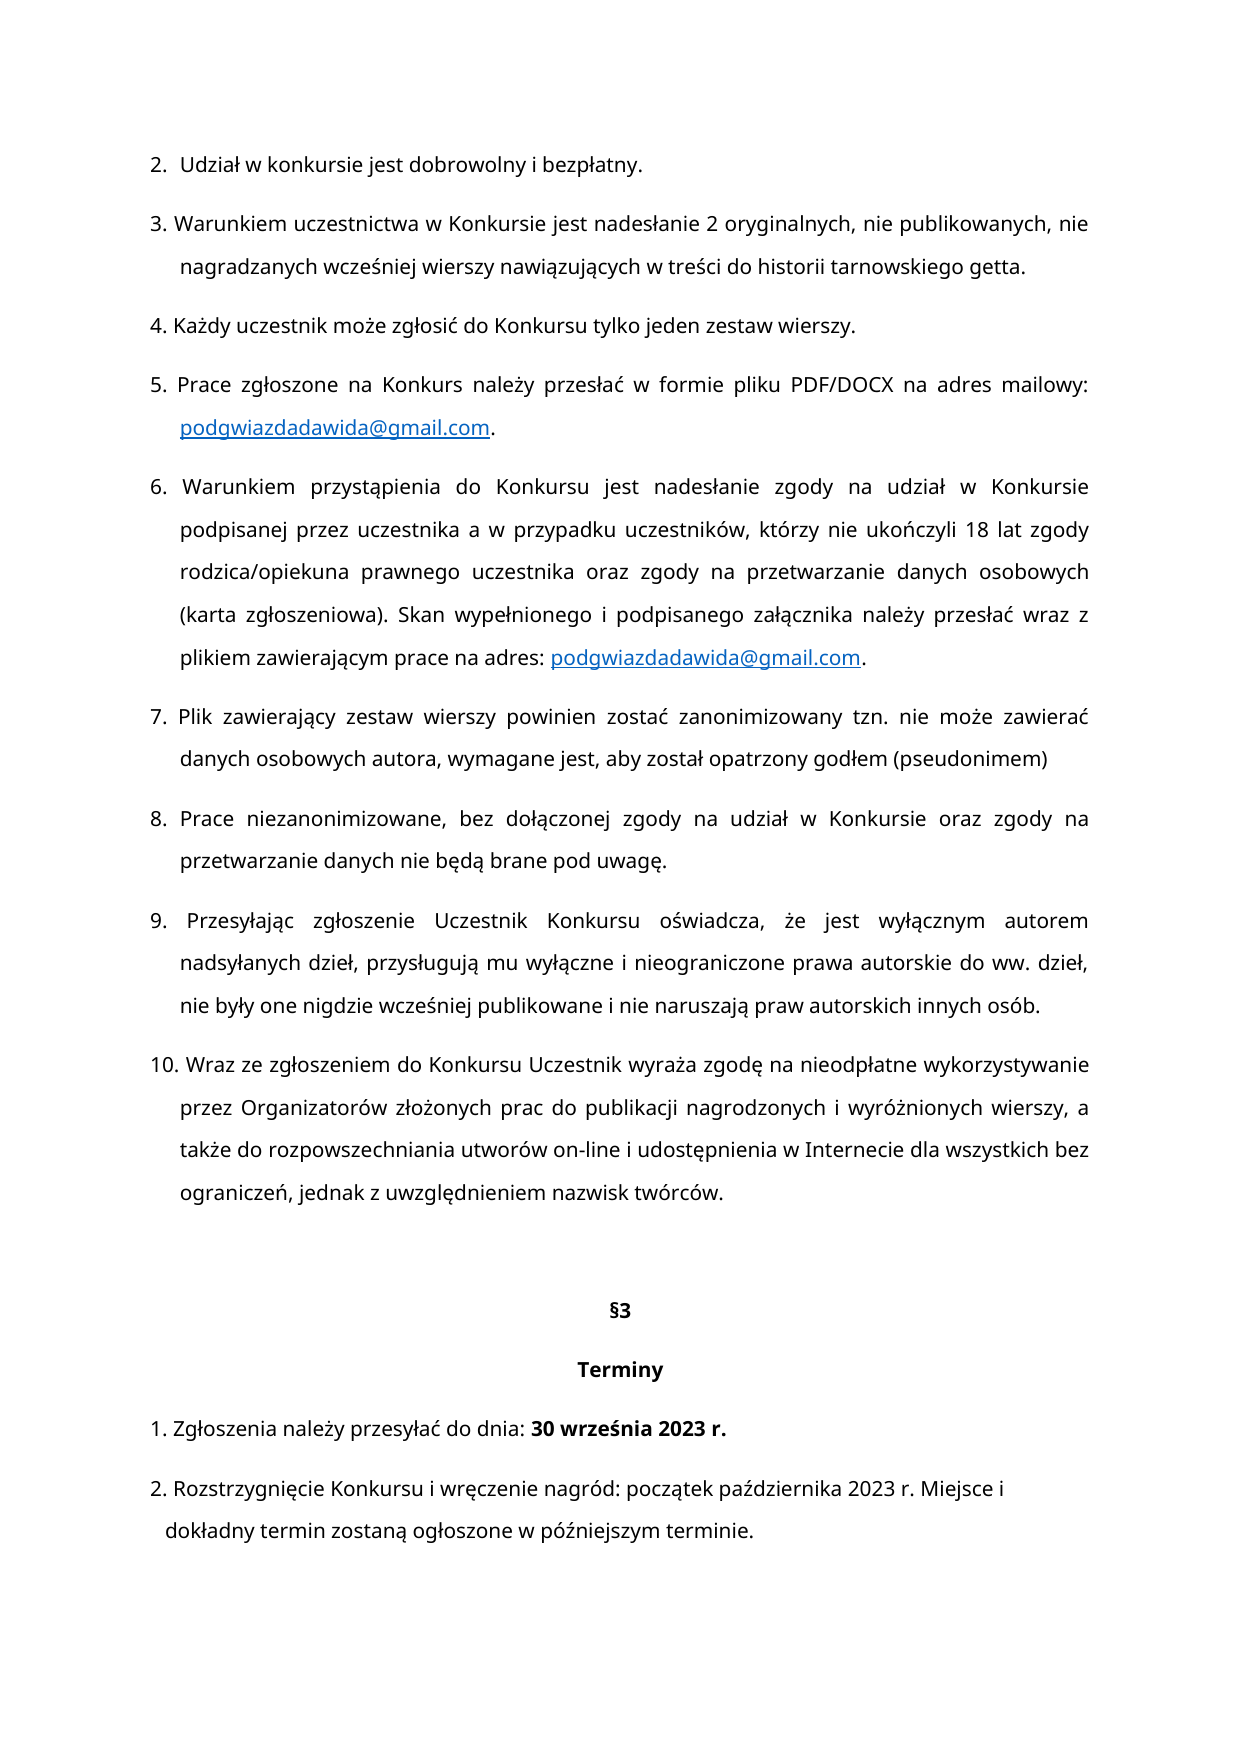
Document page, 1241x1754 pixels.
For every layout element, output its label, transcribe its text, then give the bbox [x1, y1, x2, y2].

text 8. Prace niezanonimizowane, bez dołączonej zgody na udział w Konkursie oraz zgody na przetwarzanie danych nie będą brane pod uwagę. [150, 804, 1090, 875]
text 3. Warunkiem uczestnictwa w Konkursie jest nadesłanie 2 oryginalnych, nie publikowanych, nie nagradzanych wcześniej wierszy nawiązujących w treści do historii tarnowskiego getta. [150, 209, 1090, 280]
text 7. Plik zawierający zestaw wierszy powinien zostać zanonimizowany tzn. nie może zawierać danych osobowych autora, wymagane jest, aby został opatrzony godłem (pseudonimem) [150, 702, 1090, 773]
text 4. Każdy uczestnik może zgłosić do Konkursu tylko jeden zestaw wierszy. [150, 311, 1090, 339]
text 1. Zgłoszenia należy przesyłać do dnia: 30 września 2023 r. [150, 1414, 1090, 1443]
text §3 [150, 1296, 1090, 1324]
text 10. Wraz ze zgłoszeniem do Konkursu Uczestnik wyraża zgodę na nieodpłatne wykorzystywanie przez Organizatorów złożonych prac do publikacji nagrodzonych i wyróżnionych wierszy, a także do rozpowszechniania utworów on-line i udostępnienia w Internecie dla wszystkich bez ograniczeń, jednak z uwzględnieniem nazwisk twórców. [150, 1050, 1090, 1206]
text 2. Rozstrzygnięcie Konkursu i wręczenie nagród: początek października 2023 r. Miejsce i dokładny termin zostaną ogłoszone w późniejszym terminie. [150, 1474, 1090, 1587]
text 9. Przesyłając zgłoszenie Uczestnik Konkursu oświadcza, że jest wyłącznym autorem nadsyłanych dzieł, przysługują mu wyłączne i nieograniczone prawa autorskie do ww. dzieł, nie były one nigdzie wcześniej publikowane i nie naruszają praw autorskich innych osób. [150, 906, 1090, 1019]
list Udział w konkursie jest dobrowolny i bezpłatny. [150, 150, 1090, 178]
text 5. Prace zgłoszone na Konkurs należy przesłać w formie pliku PDF/DOCX na adres mailowy: podgwiazdadawida@gmail.com. [150, 370, 1090, 441]
text 6. Warunkiem przystąpienia do Konkursu jest nadesłanie zgody na udział w Konkursie podpisanej przez uczestnika a w przypadku uczestników, którzy nie ukończyli 18 lat zgody rodzica/opiekuna prawnego uczestnika oraz zgody na przetwarzanie danych osobowych (karta zgłoszeniowa). Skan wypełnionego i podpisanego załącznika należy przesłać wraz z plikiem zawierającym prace na adres: podgwiazdadawida@gmail.com. [150, 472, 1090, 671]
text Terminy [150, 1355, 1090, 1384]
